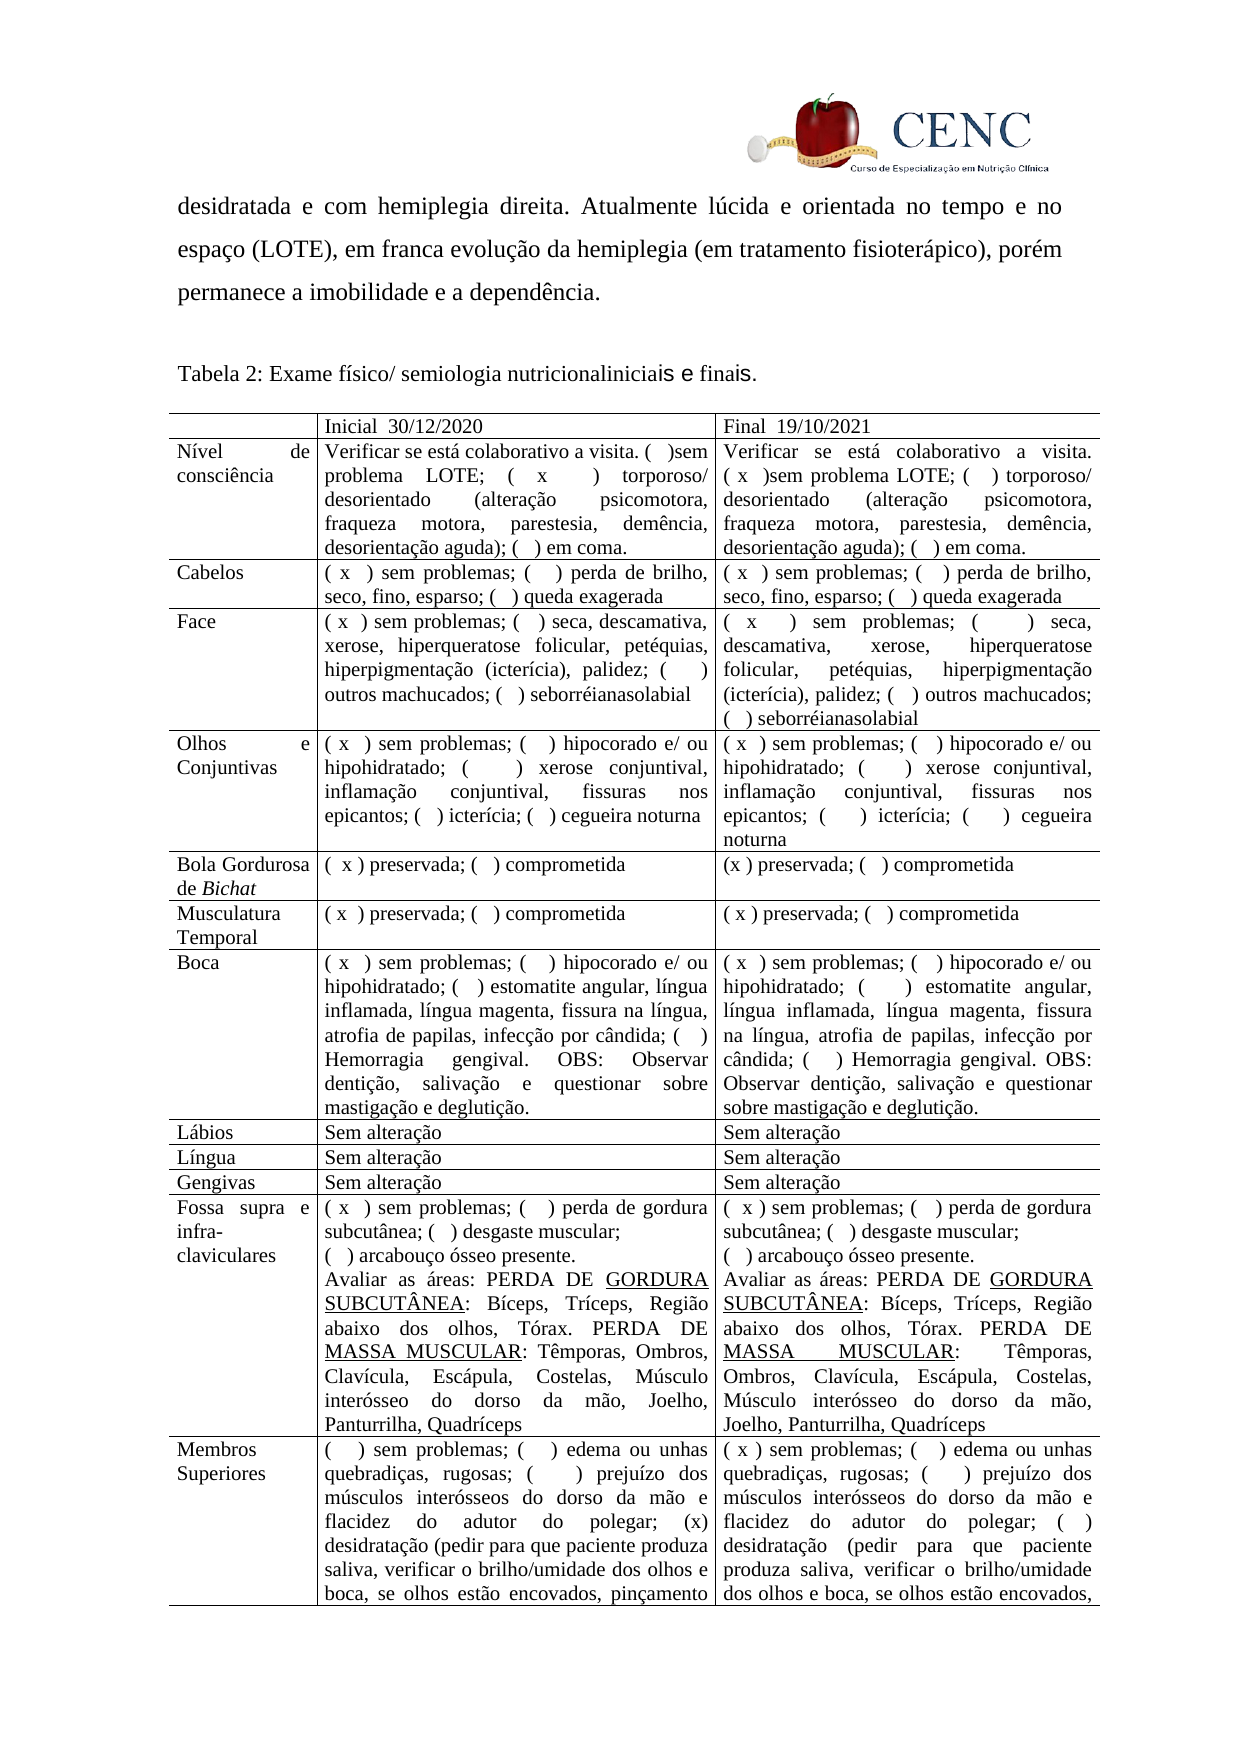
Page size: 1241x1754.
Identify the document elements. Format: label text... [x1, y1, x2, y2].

text Tabela 2: Exame físico/ semiologia nutricionaliniciais e finais. [177, 360, 1063, 386]
table_cell ( x ) sem problemas; ( ) perda de brilho, seco, fino, esparso; ( ) queda exagerada [716, 560, 1100, 608]
table_cell Sem alteração [318, 1170, 715, 1194]
table_cell ( x ) sem problemas; ( ) hipocorado e/ ou hipohidratado; ( ) estomatite angular, língua inflamada, língua magenta, fissura na língua, atrofia de papilas, infecção por cândida; ( ) Hemorragia gengival. OBS: Observar dentição, salivação e questionar sobre mastigação e deglutição. [716, 950, 1100, 1119]
table_cell Sem alteração [716, 1120, 1100, 1144]
table_header Final 19/10/2021 [716, 414, 1100, 438]
table_header [169, 414, 317, 438]
table_cell ( x ) sem problemas; ( ) hipocorado e/ ou hipohidratado; ( ) xerose conjuntival, inflamação conjuntival, fissuras nos epicantos; ( ) icterícia; ( ) cegueira noturna [318, 731, 715, 851]
table_cell Nível de consciência [169, 439, 317, 559]
table_cell ( x ) preservada; ( ) comprometida [318, 852, 715, 900]
table_cell Sem alteração [318, 1120, 715, 1144]
table_cell Boca [169, 950, 317, 1119]
table_cell Musculatura Temporal [169, 901, 317, 949]
table_cell ( x ) sem problemas; ( ) perda de brilho, seco, fino, esparso; ( ) queda exagerada [318, 560, 715, 608]
table_cell ( x ) preservada; ( ) comprometida [716, 901, 1100, 949]
table_cell ( x ) sem problemas; ( ) perda de gordura subcutânea; ( ) desgaste muscular; ( ) arcabouço ósseo presente. Avaliar as áreas: PERDA DE GORDURA SUBCUTÂNEA: Bíceps, Tríceps, Região abaixo dos olhos, Tórax. PERDA DE MASSA MUSCULAR: Têmporas, Ombros, Clavícula, Escápula, Costelas, Músculo interósseo do dorso da mão, Joelho, Panturrilha, Quadríceps [716, 1195, 1100, 1436]
table_header Inicial 30/12/2020 [318, 414, 715, 438]
table_cell ( x ) sem problemas; ( ) seca, descamativa, xerose, hiperqueratose folicular, petéquias, hiperpigmentação (icterícia), palidez; ( ) outros machucados; ( ) seborréianasolabial [318, 609, 715, 729]
table_cell Membros Superiores [169, 1437, 317, 1605]
table_cell Bola Gordurosa de Bichat [169, 852, 317, 900]
table_cell ( x ) sem problemas; ( ) perda de gordura subcutânea; ( ) desgaste muscular; ( ) arcabouço ósseo presente. Avaliar as áreas: PERDA DE GORDURA SUBCUTÂNEA: Bíceps, Tríceps, Região abaixo dos olhos, Tórax. PERDA DE MASSA MUSCULAR: Têmporas, Ombros, Clavícula, Escápula, Costelas, Músculo interósseo do dorso da mão, Joelho, Panturrilha, Quadríceps [318, 1195, 715, 1436]
table_cell ( x ) sem problemas; ( ) hipocorado e/ ou hipohidratado; ( ) xerose conjuntival, inflamação conjuntival, fissuras nos epicantos; ( ) icterícia; ( ) cegueira noturna [716, 731, 1100, 851]
table_cell Verificar se está colaborativo a visita. ( x )sem problema LOTE; ( ) torporoso/ desorientado (alteração psicomotora, fraqueza motora, parestesia, demência, desorientação aguda); ( ) em coma. [716, 439, 1100, 559]
table_cell Face [169, 609, 317, 729]
table_cell Sem alteração [716, 1145, 1100, 1169]
table_cell Cabelos [169, 560, 317, 608]
table_cell Olhos e Conjuntivas [169, 731, 317, 851]
table_cell Língua [169, 1145, 317, 1169]
table_cell ( x ) sem problemas; ( ) seca, descamativa, xerose, hiperqueratose folicular, petéquias, hiperpigmentação (icterícia), palidez; ( ) outros machucados; ( ) seborréianasolabial [716, 609, 1100, 729]
table_cell (x ) preservada; ( ) comprometida [716, 852, 1100, 900]
table_cell ( x ) sem problemas; ( ) hipocorado e/ ou hipohidratado; ( ) estomatite angular, língua inflamada, língua magenta, fissura na língua, atrofia de papilas, infecção por cândida; ( ) Hemorragia gengival. OBS: Observar dentição, salivação e questionar sobre mastigação e deglutição. [318, 950, 715, 1119]
table_cell Fossa supra e infra-claviculares [169, 1195, 317, 1436]
table_cell Sem alteração [716, 1170, 1100, 1194]
table_cell Sem alteração [318, 1145, 715, 1169]
table_cell Gengivas [169, 1170, 317, 1194]
table_cell Lábios [169, 1120, 317, 1144]
table_cell Verificar se está colaborativo a visita. ( )sem problema LOTE; ( x ) torporoso/ desorientado (alteração psicomotora, fraqueza motora, parestesia, demência, desorientação aguda); ( ) em coma. [318, 439, 715, 559]
picture [738, 73, 1064, 191]
table_cell ( x ) preservada; ( ) comprometida [318, 901, 715, 949]
